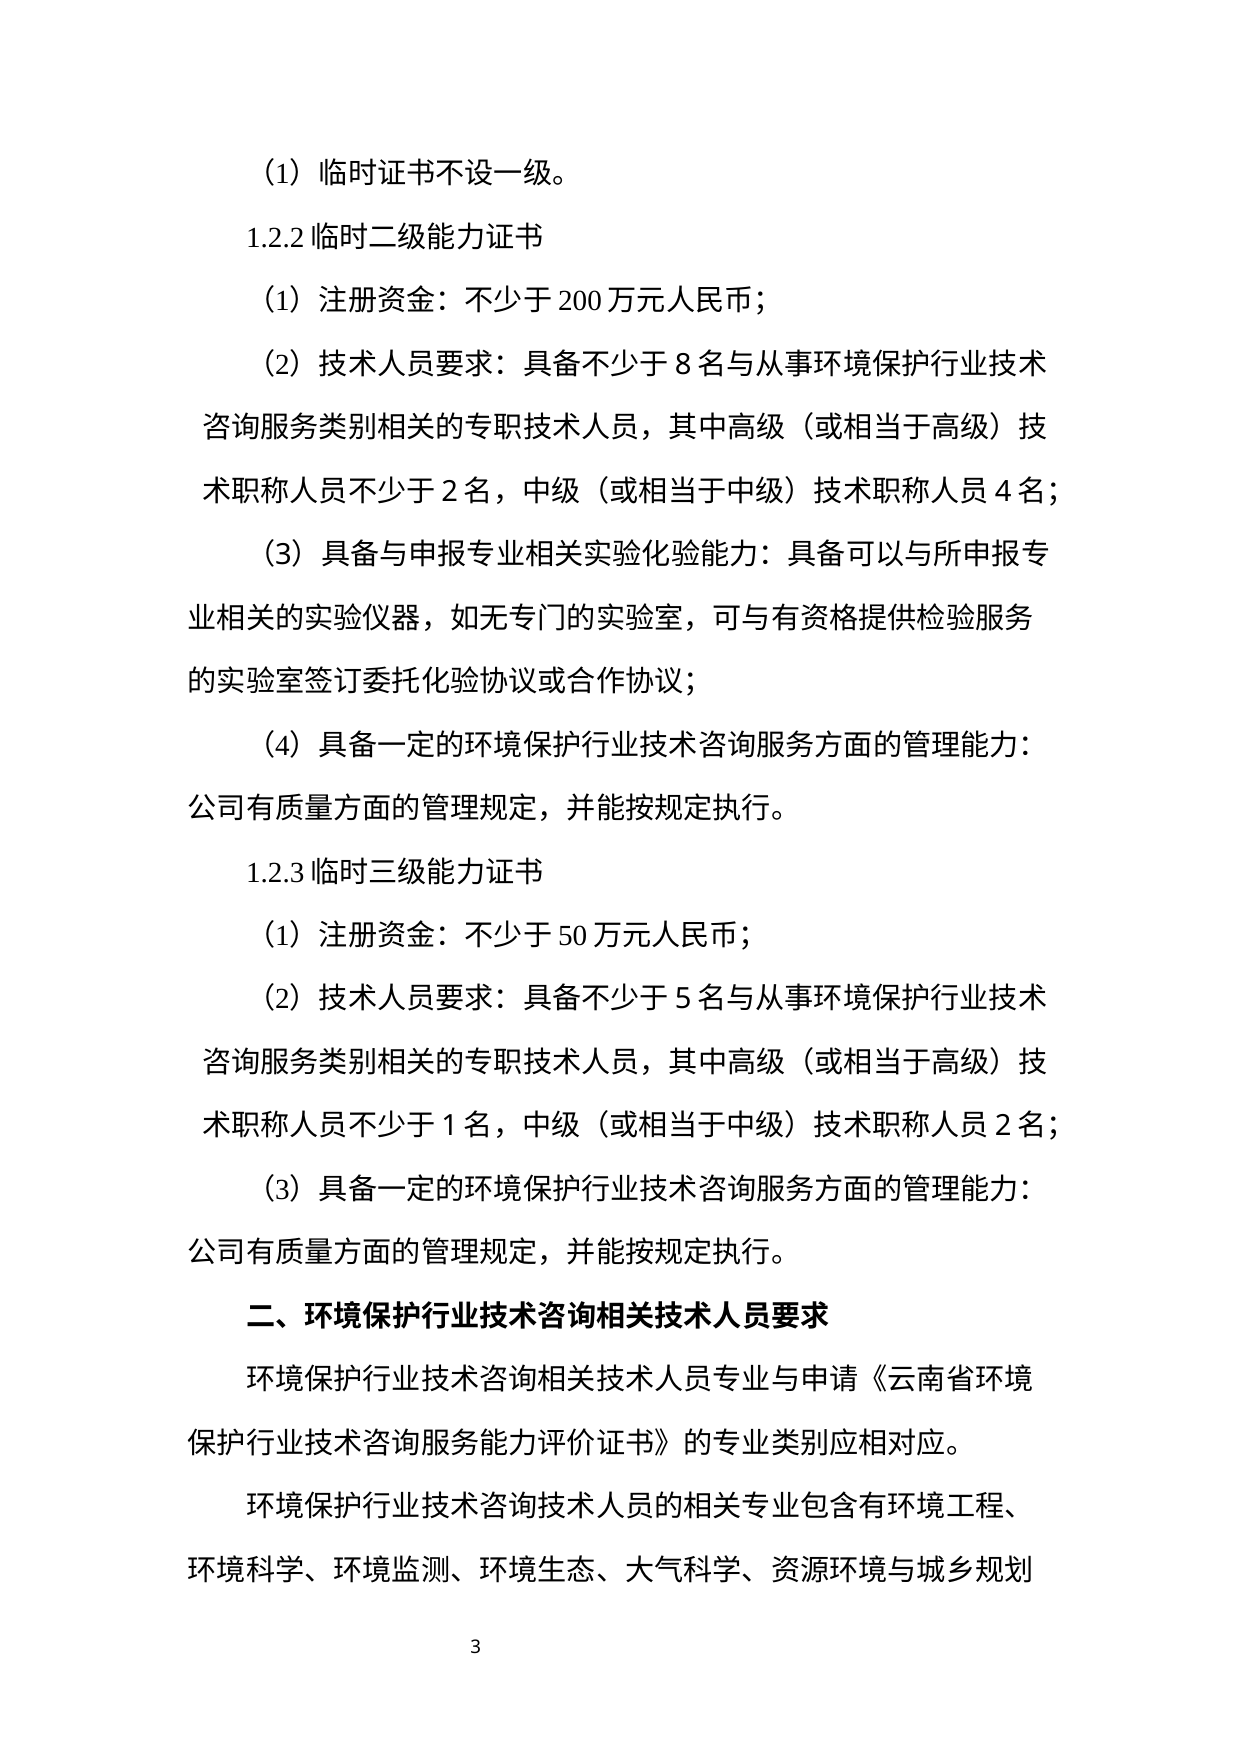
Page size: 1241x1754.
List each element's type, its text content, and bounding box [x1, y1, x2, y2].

list （2）技术人员要求：具备不少于8名与从事环境保护行业技术咨询服务类别相关的专职技术人员，其中高级（或相当于高级）技术职称人员不少于2名，中级（或相当于中级）技术职称人员4名； [202, 340, 1053, 510]
text 1.2.3临时三级能力证书 [187, 848, 1053, 890]
text （1）临时证书不设一级。 [187, 150, 1053, 192]
text 1.2.2临时二级能力证书 [187, 213, 1053, 256]
text （1）注册资金：不少于50万元人民币； [187, 912, 1053, 954]
text （3）具备与申报专业相关实验化验能力：具备可以与所申报专业相关的实验仪器，如无专门的实验室，可与有资格提供检验服务的实验室签订委托化验协议或合作协议； [187, 531, 1053, 700]
text （1）注册资金：不少于200万元人民币； [187, 277, 1053, 319]
text （3）具备一定的环境保护行业技术咨询服务方面的管理能力：公司有质量方面的管理规定，并能按规定执行。 [187, 1166, 1053, 1271]
list （2）技术人员要求：具备不少于5名与从事环境保护行业技术咨询服务类别相关的专职技术人员，其中高级（或相当于高级）技术职称人员不少于1名，中级（或相当于中级）技术职称人员2名； [202, 975, 1053, 1144]
text 二、环境保护行业技术咨询相关技术人员要求 [187, 1292, 1053, 1335]
text 环境保护行业技术咨询相关技术人员专业与申请《云南省环境保护行业技术咨询服务能力评价证书》的专业类别应相对应。 [187, 1356, 1053, 1462]
text （4）具备一定的环境保护行业技术咨询服务方面的管理能力：公司有质量方面的管理规定，并能按规定执行。 [187, 721, 1053, 827]
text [187, 1483, 1053, 1588]
